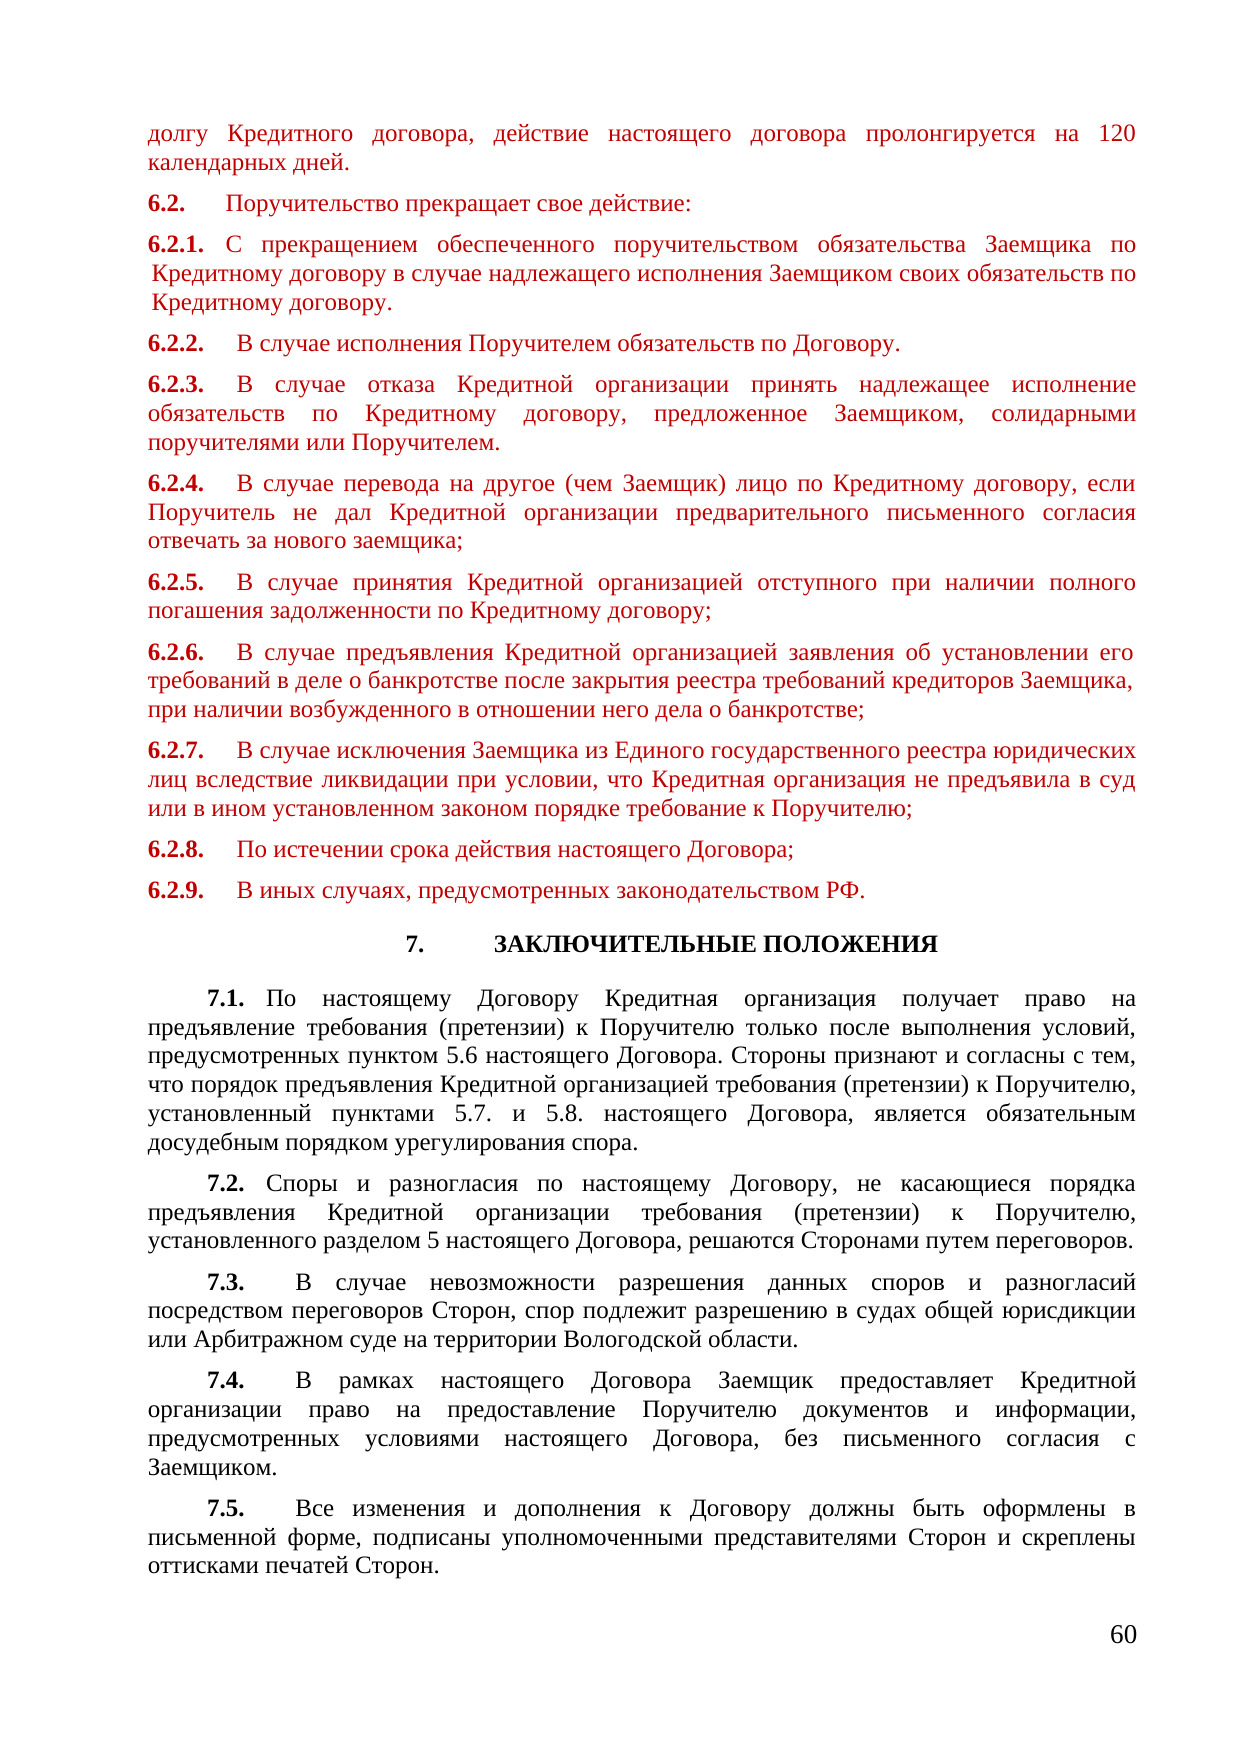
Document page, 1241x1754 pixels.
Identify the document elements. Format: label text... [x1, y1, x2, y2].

list Все изменения и дополнения к Договору должны быть оформлены в письменной форме, подписаны уполномоченными представителями Сторон и скреплены оттисками печатей Сторон. [148, 1493, 1137, 1579]
text 6.2.2. В случае исполнения Поручителем обязательств по Договору. [148, 328, 1137, 357]
list По настоящему Договору Кредитная организация получает право на предъявление требования (претензии) к Поручителю только после выполнения условий, предусмотренных пунктом 5.6 настоящего Договора. Стороны признают и согласны с тем, что порядок предъявления Кредитной организацией требования (претензии) к Поручителю, установленный пунктами 5.7. и 5.8. настоящего Договора, является обязательным досудебным порядком урегулирования спора. [148, 983, 1137, 1156]
text 6.2.9. В иных случаях, предусмотренных законодательством РФ. [148, 876, 1137, 904]
list В случае невозможности разрешения данных споров и разногласий посредством переговоров Сторон, спор подлежит разрешению в судах общей юрисдикции или Арбитражном суде на территории Вологодской области. [148, 1267, 1137, 1353]
text 6.2.7. В случае исключения Заемщика из Единого государственного реестра юридических лиц вследствие ликвидации при условии, что Кредитная организация не предъявила в суд или в ином установленном законом порядке требование к Поручителю; [148, 736, 1137, 822]
text 6.2.6. В случае предъявления Кредитной организацией заявления об установлении его требований в деле о банкротстве после закрытия реестра требований кредиторов Заемщика, при наличии возбужденного в отношении него дела о банкротстве; [148, 637, 1134, 723]
list В рамках настоящего Договора Заемщик предоставляет Кредитной организации право на предоставление Поручителю документов и информации, предусмотренных условиями настоящего Договора, без письменного согласия с Заемщиком. [148, 1366, 1137, 1481]
text 6.2.5. В случае принятия Кредитной организацией отступного при наличии полного погашения задолженности по Кредитному договору; [148, 567, 1137, 624]
text 6.2.4. В случае перевода на другое (чем Заемщик) лицо по Кредитному договору, если Поручитель не дал Кредитной организации предварительного письменного согласия отвечать за нового заемщика; [148, 468, 1137, 554]
text 6.2.3. В случае отказа Кредитной организации принять надлежащее исполнение обязательств по Кредитному договору, предложенное Заемщиком, солидарными поручителями или Поручителем. [148, 369, 1137, 456]
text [148, 118, 1137, 176]
list Споры и разногласия по настоящему Договору, не касающиеся порядка предъявления Кредитной организации требования (претензии) к Поручителю, установленного разделом 5 настоящего Договора, решаются Сторонами путем переговоров. [148, 1168, 1137, 1254]
text 6.2.8. По истечении срока действия настоящего Договора; [148, 834, 1137, 863]
text 6.2. Поручительство прекращает свое действие: [148, 188, 1137, 217]
list ЗАКЛЮЧИТЕЛЬНЫЕ ПОЛОЖЕНИЯ [148, 929, 1137, 958]
text 6.2.1. С прекращением обеспеченного поручительством обязательства Заемщика по Кредитному договору в случае надлежащего исполнения Заемщиком своих обязательств по Кредитному договору. [148, 229, 1137, 316]
